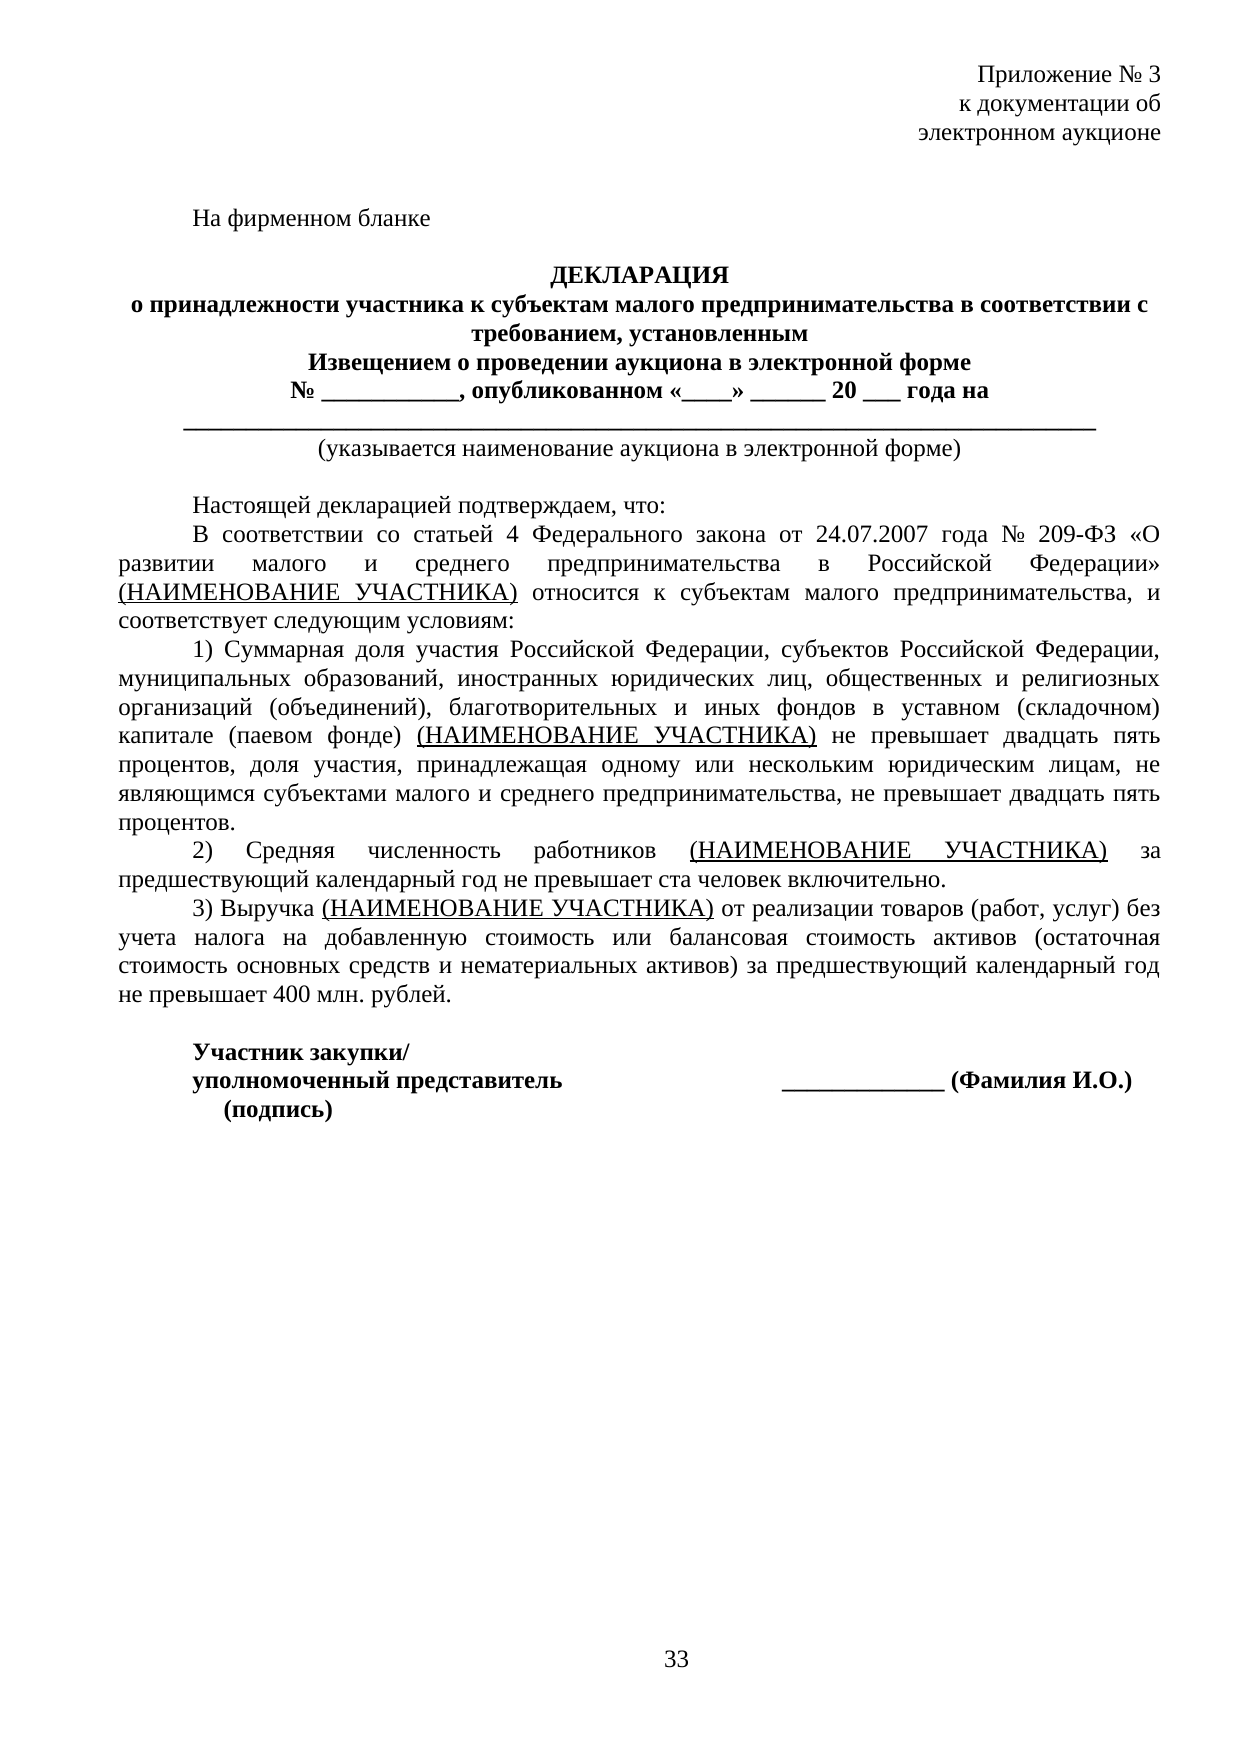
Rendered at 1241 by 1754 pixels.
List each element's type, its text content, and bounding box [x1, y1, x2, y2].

text к документации об [118, 88, 1161, 117]
text ДЕКЛАРАЦИЯ [118, 260, 1161, 289]
text 1) Суммарная доля участия Российской Федерации, субъектов Российской Федерации, муниципальных образований, иностранных юридических лиц, общественных и религиозных организаций (объединений), благотворительных и иных фондов в уставном (складочном) капитале (паевом фонде) (НАИМЕНОВАНИЕ УЧАСТНИКА) не превышает двадцать пять процентов, доля участия, принадлежащая одному или нескольким юридическим лицам, не являющимся субъектами малого и среднего предпринимательства, не превышает двадцать пять процентов. [118, 634, 1161, 835]
text _________________________________________________________________________ [118, 404, 1161, 433]
text (указывается наименование аукциона в электронной форме) [118, 433, 1161, 462]
text В соответствии со статьей 4 Федерального закона от 24.07.2007 года № 209-ФЗ «О развитии малого и среднего предпринимательства в Российской Федерации» (НАИМЕНОВАНИЕ УЧАСТНИКА) относится к субъектам малого предпринимательства, и соответствует следующим условиям: [118, 519, 1161, 634]
text Приложение № 3 [118, 59, 1161, 88]
text На фирменном бланке [118, 203, 1161, 232]
text 2) Средняя численность работников (НАИМЕНОВАНИЕ УЧАСТНИКА) за предшествующий календарный год не превышает ста человек включительно. [118, 835, 1161, 893]
text № ___________, опубликованном «____» ______ 20 ___ года на [118, 375, 1161, 404]
text Настоящей декларацией подтверждаем, что: [118, 490, 1161, 519]
text уполномоченный представитель _____________ (Фамилия И.О.) [118, 1065, 1161, 1094]
text 3) Выручка (НАИМЕНОВАНИЕ УЧАСТНИКА) от реализации товаров (работ, услуг) без учета налога на добавленную стоимость или балансовая стоимость активов (остаточная стоимость основных средств и нематериальных активов) за предшествующий календарный год не превышает 400 млн. рублей. [118, 893, 1161, 1008]
text электронном аукционе [118, 117, 1161, 145]
text о принадлежности участника к субъектам малого предпринимательства в соответствии с требованием, установленным [118, 289, 1161, 347]
text Извещением о проведении аукциона в электронной форме [118, 347, 1161, 375]
text (подпись) [118, 1094, 1161, 1123]
text Участник закупки/ [118, 1037, 1161, 1065]
